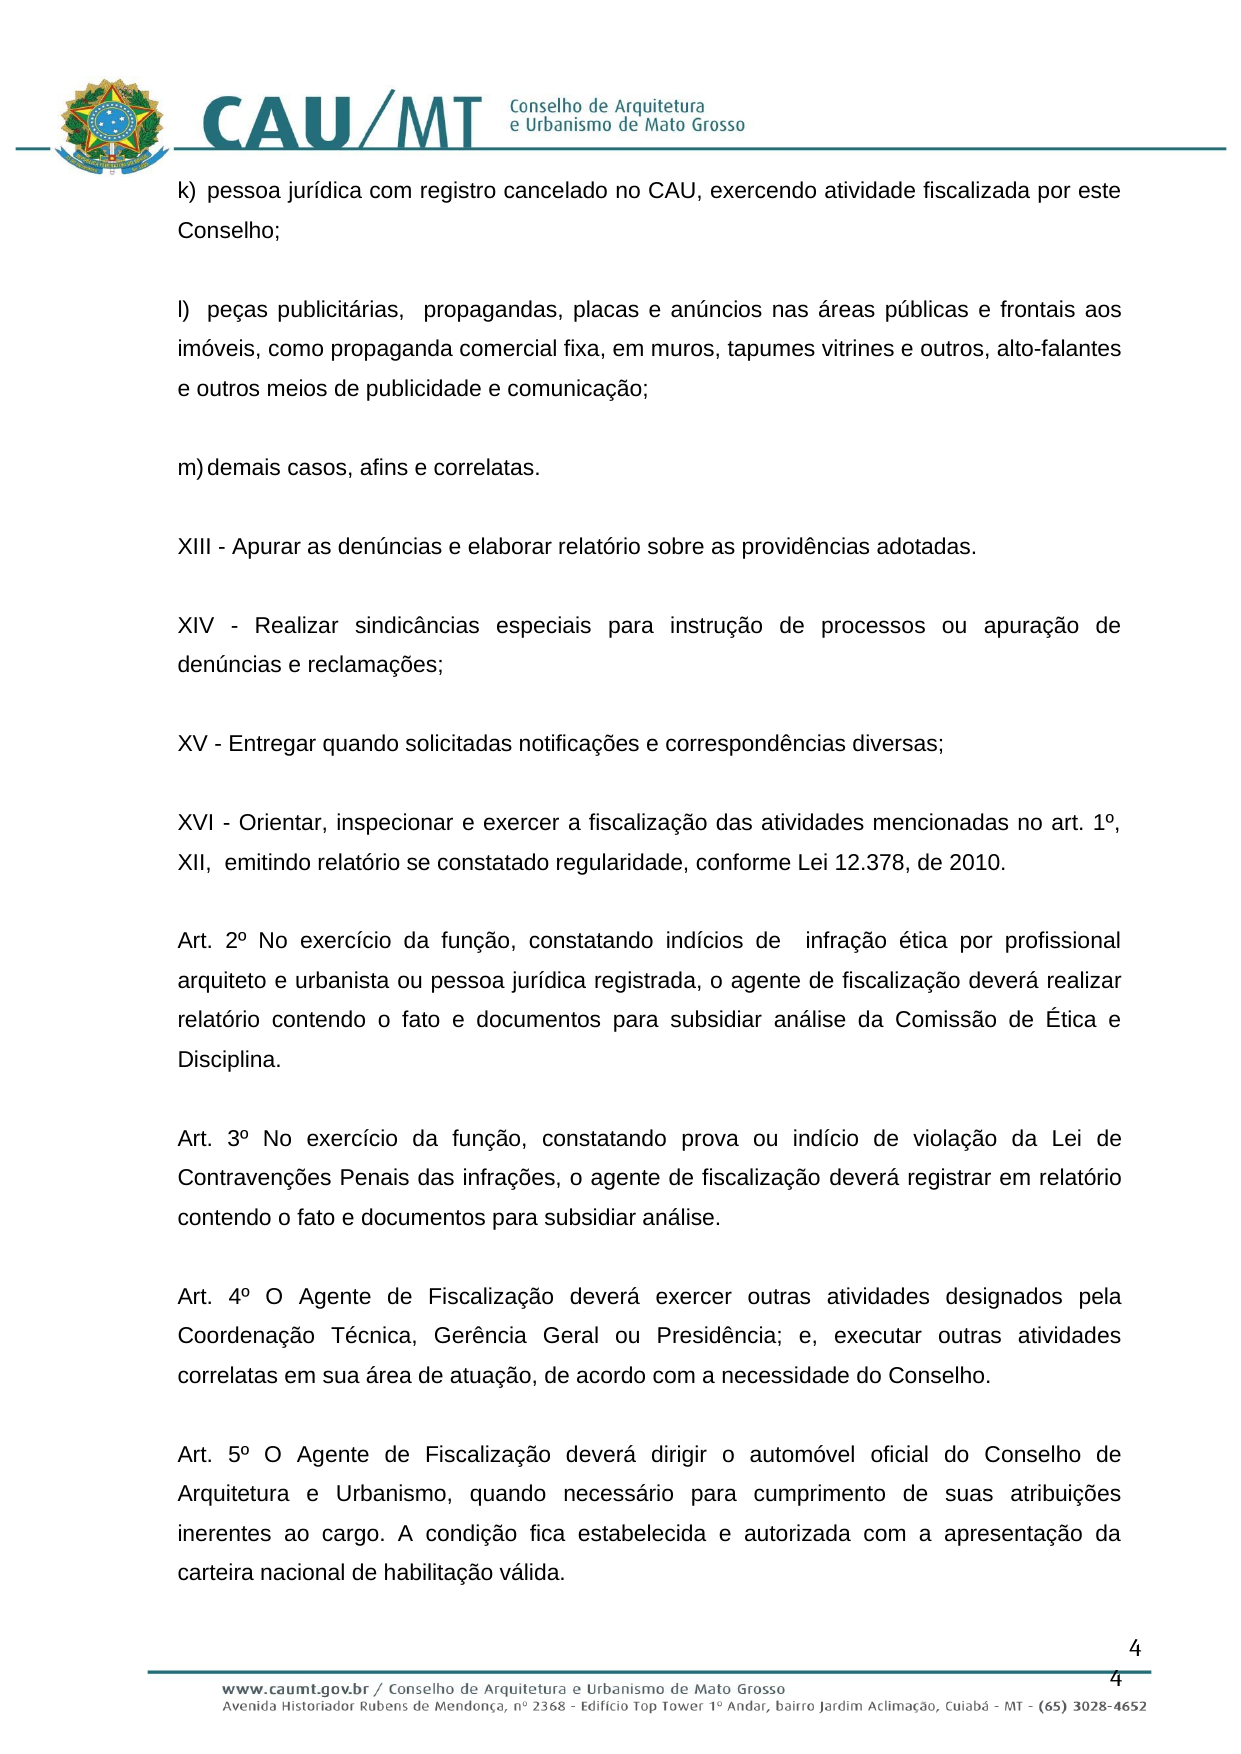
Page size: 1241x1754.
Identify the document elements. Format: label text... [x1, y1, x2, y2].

picture [147, 1664, 1152, 1722]
list peças publicitárias, propagandas, placas e anúncios nas áreas públicas e frontais aos imóveis, como propaganda comercial fixa, em muros, tapumes vitrines e outros, alto-falantes e outros meios de publicidade e comunicação; [177, 296, 1122, 401]
text Art. 3º No exercício da função, constatando prova ou indício de violação da Lei de Contravenções Penais das infrações, o agente de fiscalização deverá registrar em relatório contendo o fato e documentos para subsidiar análise. [177, 1125, 1122, 1230]
text XIV - Realizar sindicâncias especiais para instrução de processos ou apuração de denúncias e reclamações; [177, 612, 1122, 677]
picture [15, 76, 1227, 177]
list demais casos, afins e correlatas. [177, 454, 1122, 480]
text Art. 4º O Agente de Fiscalização deverá exercer outras atividades designados pela Coordenação Técnica, Gerência Geral ou Presidência; e, executar outras atividades correlatas em sua área de atuação, de acordo com a necessidade do Conselho. [177, 1283, 1122, 1388]
list pessoa jurídica com registro cancelado no CAU, exercendo atividade fiscalizada por este Conselho; [177, 177, 1122, 243]
text Art. 2º No exercício da função, constatando indícios de infração ética por profissional arquiteto e urbanista ou pessoa jurídica registrada, o agente de fiscalização deverá realizar relatório contendo o fato e documentos para subsidiar análise da Comissão de Ética e Disciplina. [177, 927, 1122, 1072]
text XIII - Apurar as denúncias e elaborar relatório sobre as providências adotadas. [177, 533, 1122, 559]
text XV - Entregar quando solicitadas notificações e correspondências diversas; [177, 730, 1122, 756]
text Art. 5º O Agente de Fiscalização deverá dirigir o automóvel oficial do Conselho de Arquitetura e Urbanismo, quando necessário para cumprimento de suas atribuições inerentes ao cargo. A condição fica estabelecida e autorizada com a apresentação da carteira nacional de habilitação válida. [177, 1441, 1122, 1585]
text XVI - Orientar, inspecionar e exercer a fiscalização das atividades mencionadas no art. 1º, XII, emitindo relatório se constatado regularidade, conforme Lei 12.378, de 2010. [177, 809, 1122, 875]
